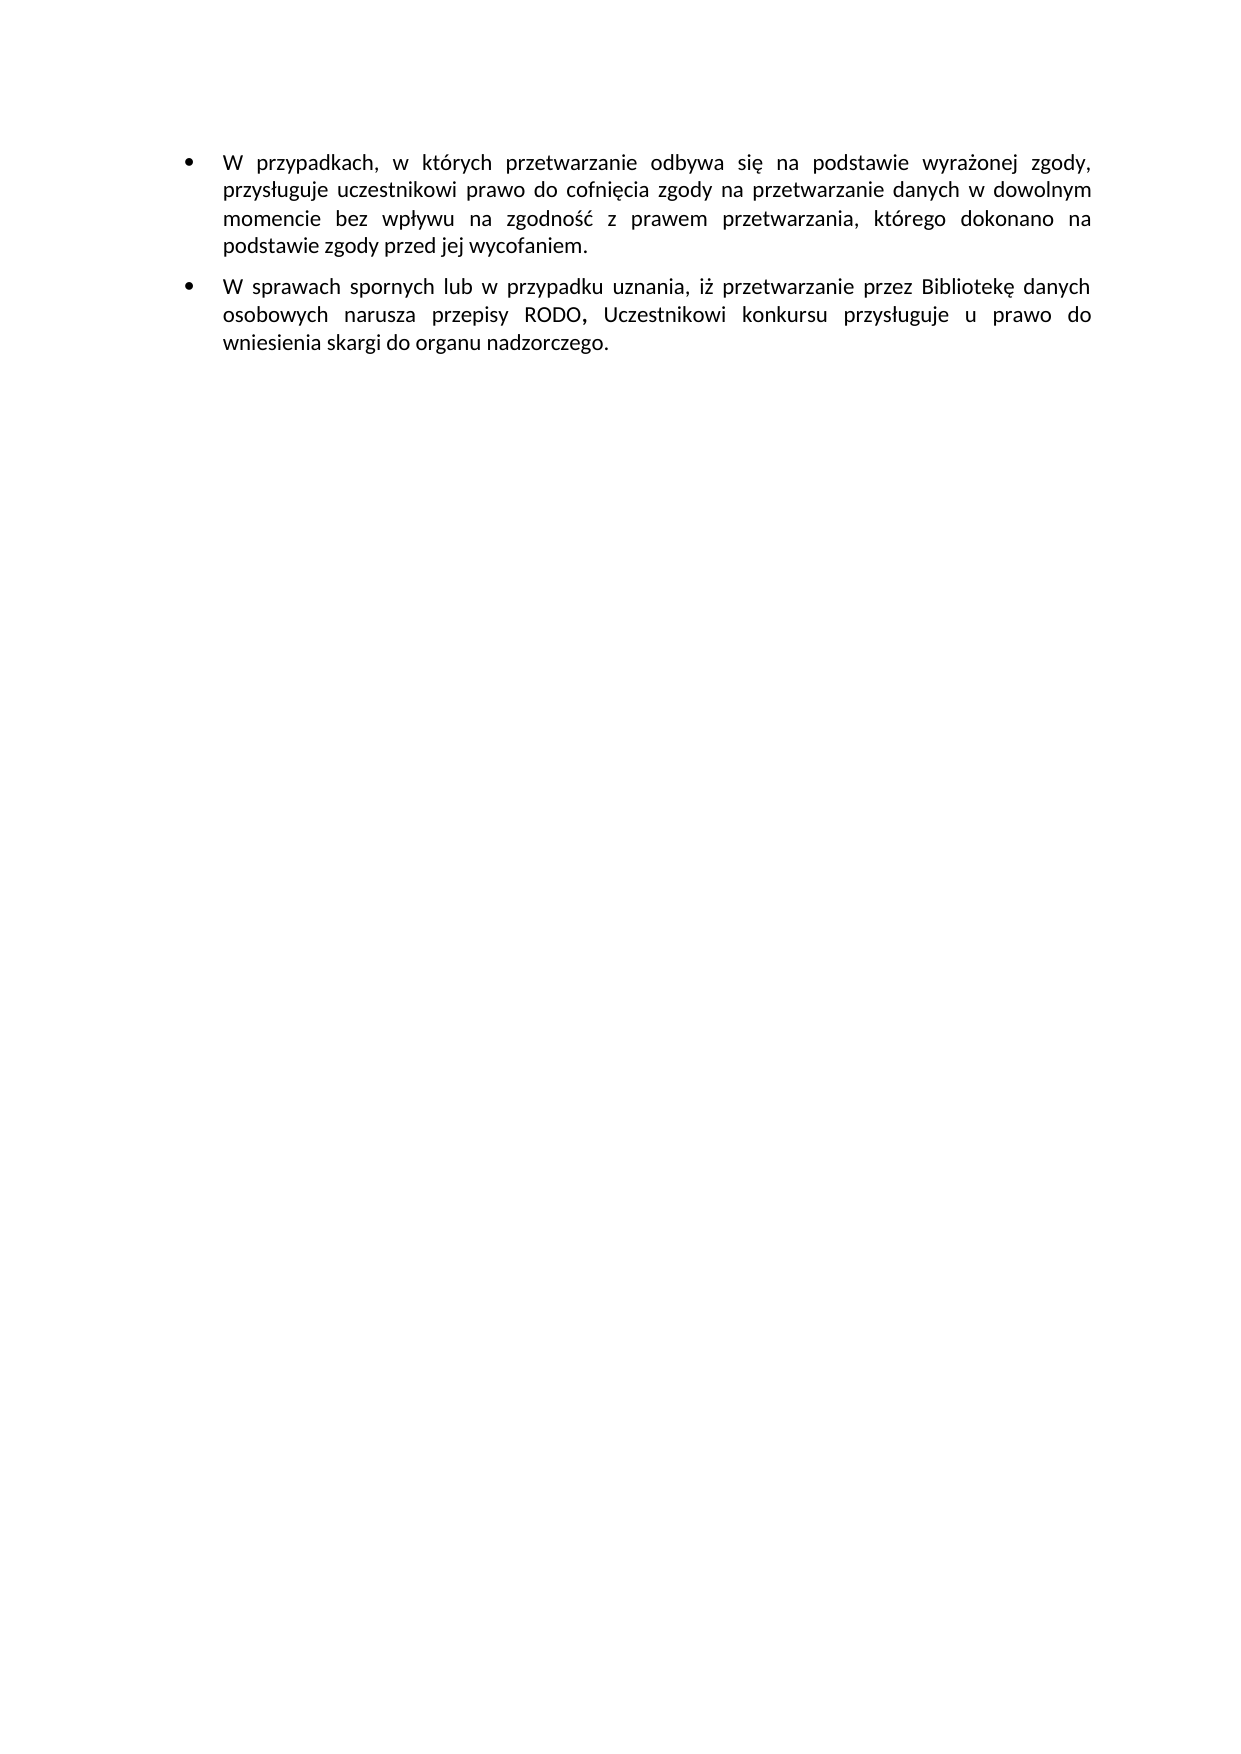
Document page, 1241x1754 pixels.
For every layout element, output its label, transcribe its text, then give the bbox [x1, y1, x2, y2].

list W sprawach spornych lub w przypadku uznania, iż przetwarzanie przez Bibliotekę danych osobowych narusza przepisy RODO, Uczestnikowi konkursu przysługuje u prawo do wniesienia skargi do organu nadzorczego. [185, 272, 1093, 356]
list W przypadkach, w których przetwarzanie odbywa się na podstawie wyrażonej zgody, przysługuje uczestnikowi prawo do cofnięcia zgody na przetwarzanie danych w dowolnym momencie bez wpływu na zgodność z prawem przetwarzania, którego dokonano na podstawie zgody przed jej wycofaniem. [185, 148, 1093, 260]
